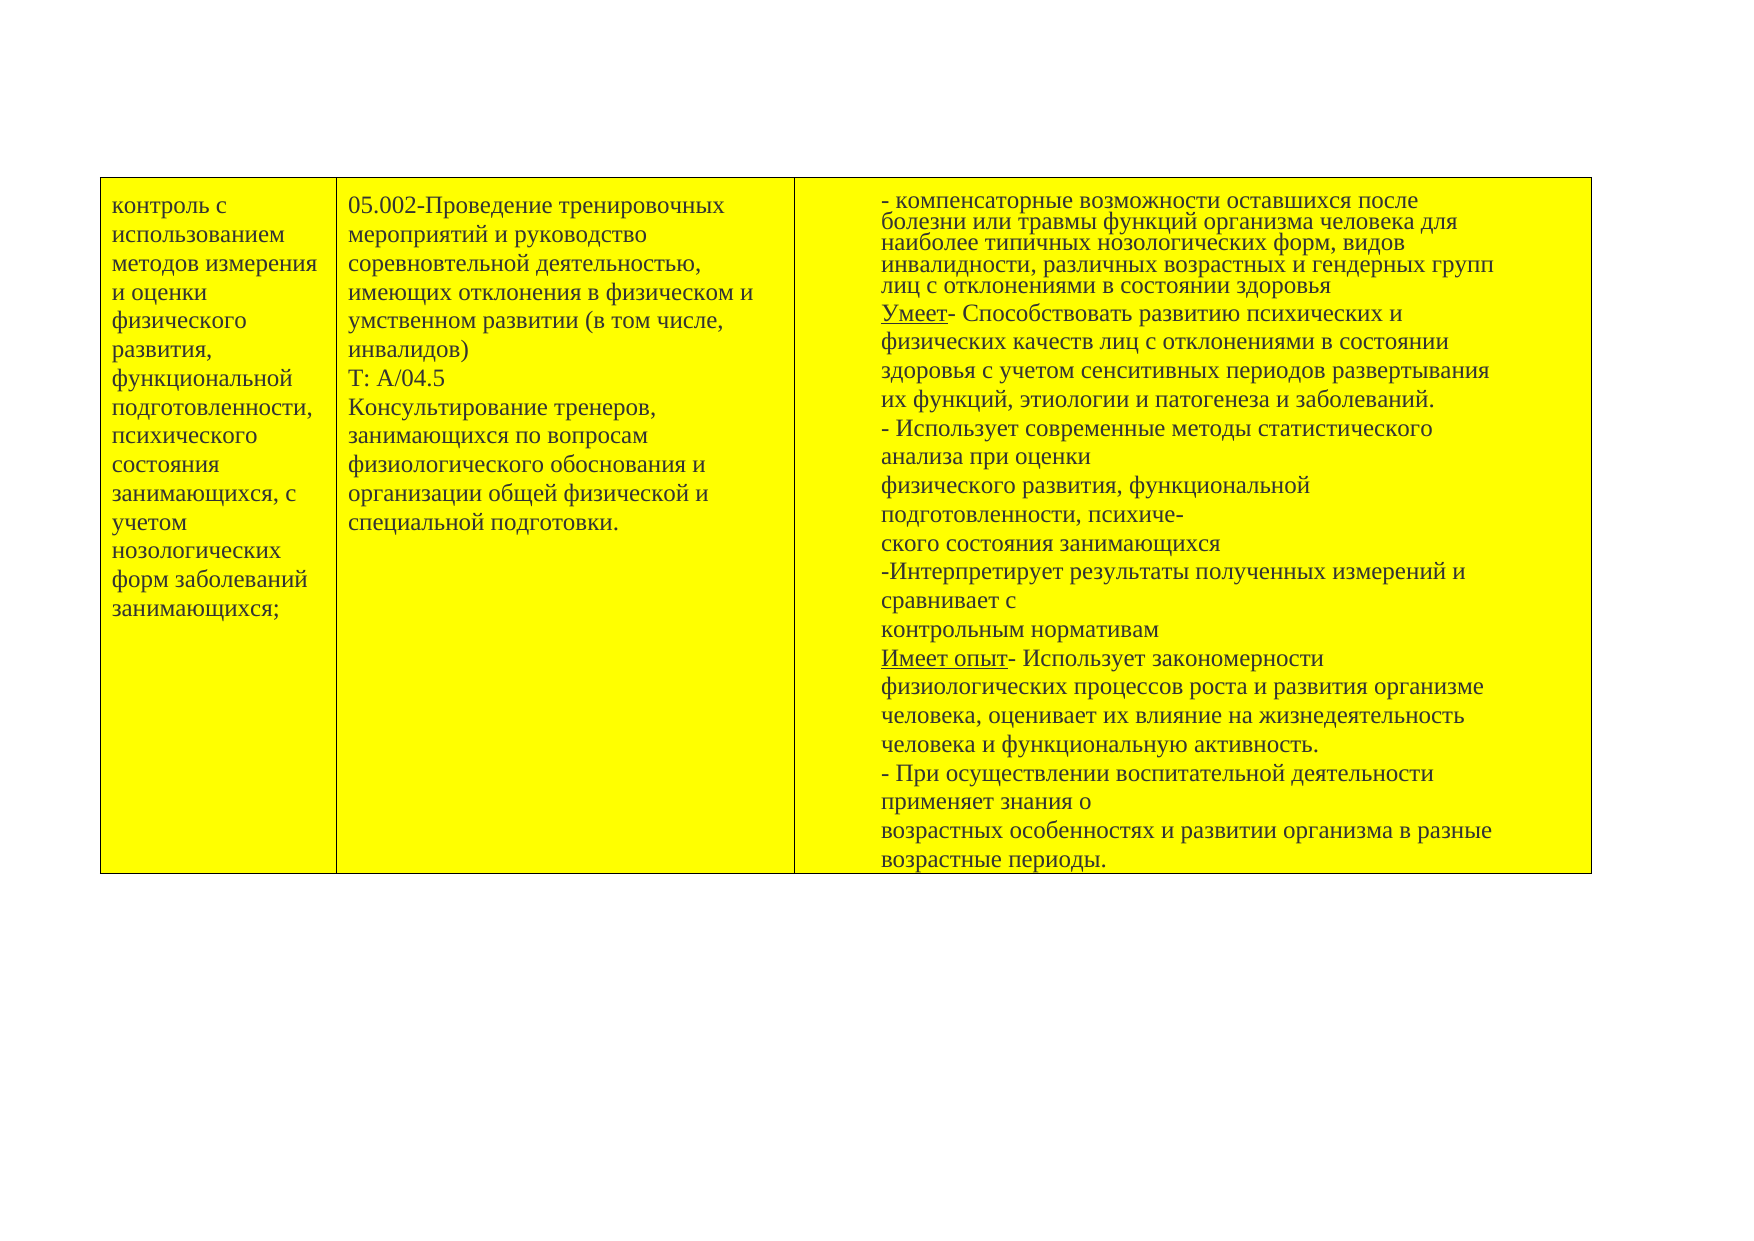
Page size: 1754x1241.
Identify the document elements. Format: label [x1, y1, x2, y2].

table_cell [101, 178, 336, 873]
table_cell [795, 178, 1591, 873]
table_cell [337, 178, 794, 873]
